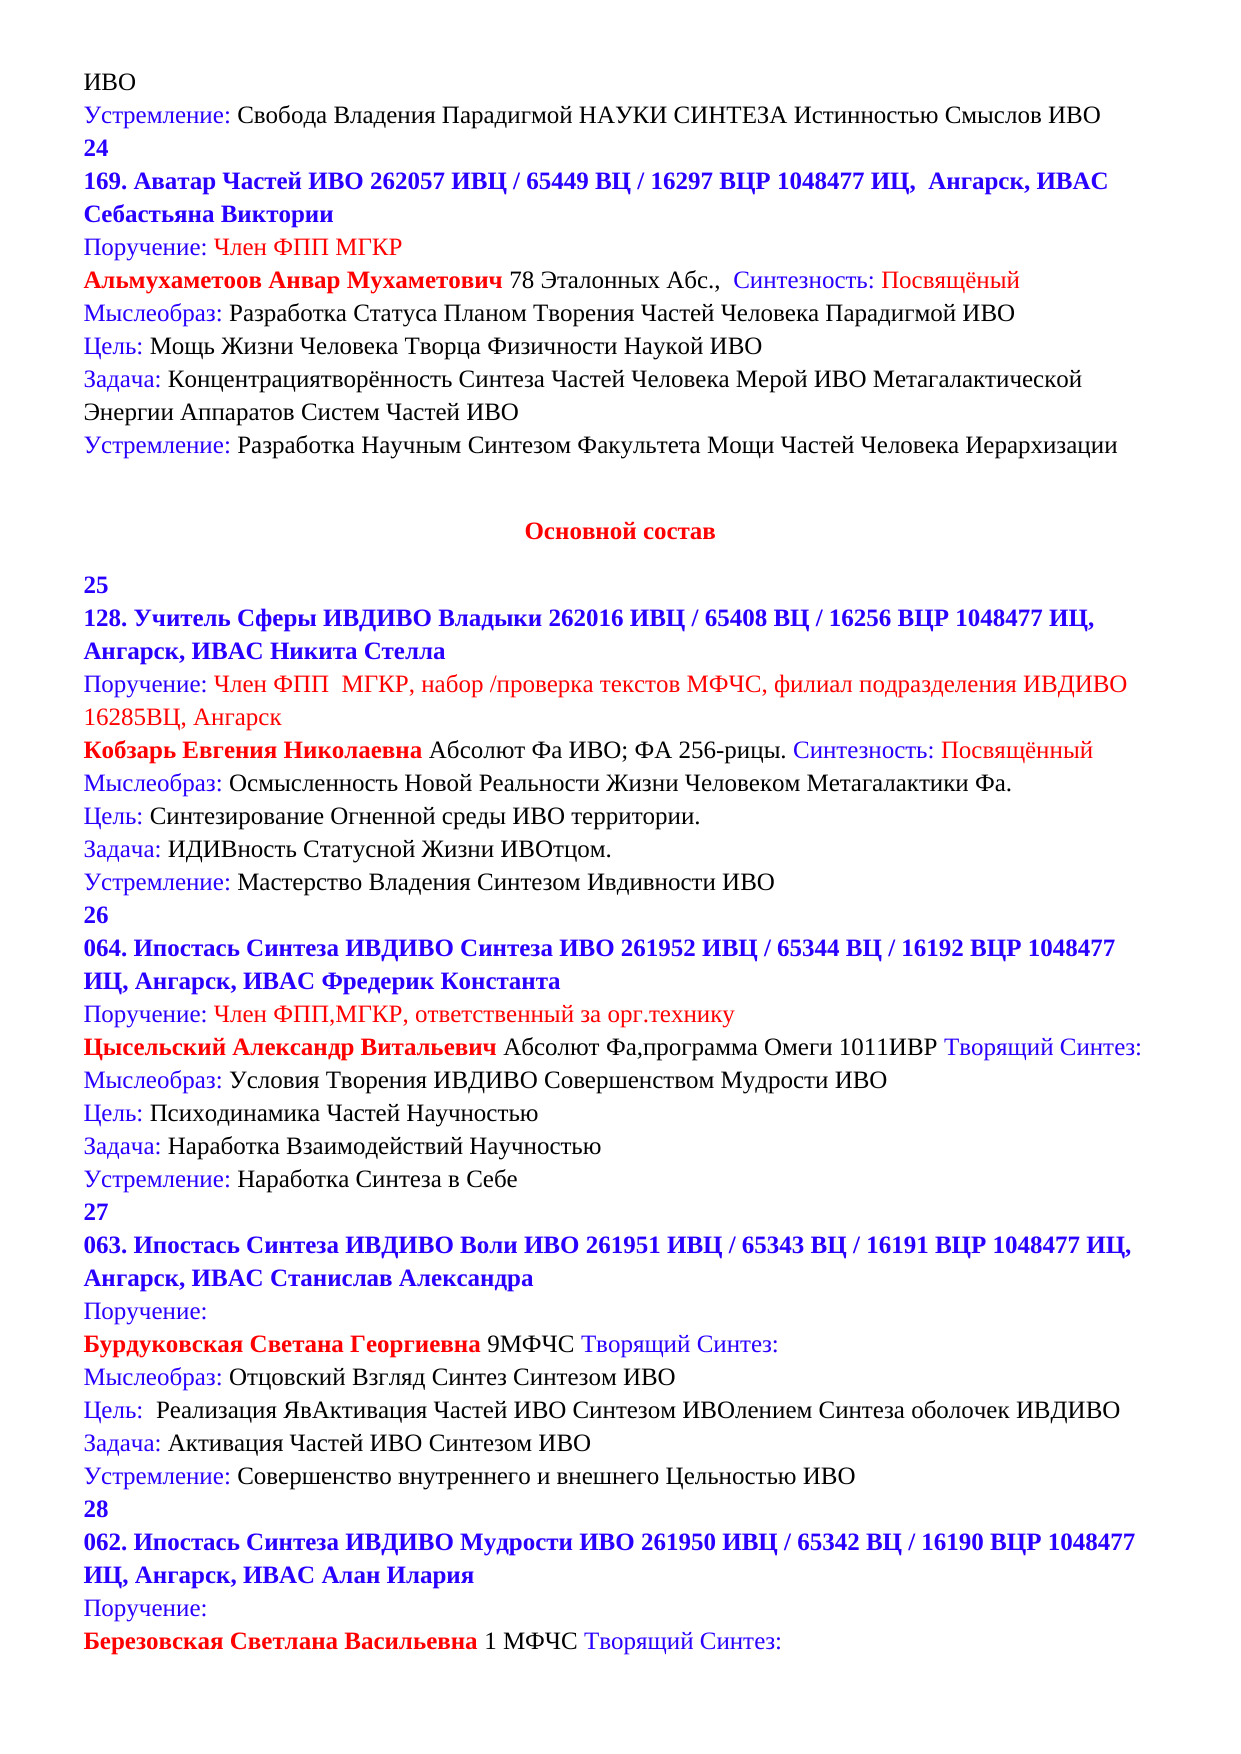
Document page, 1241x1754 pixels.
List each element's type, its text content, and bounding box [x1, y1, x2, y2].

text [83, 570, 1157, 1655]
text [83, 67, 1157, 491]
text Основной состав [83, 516, 1157, 544]
